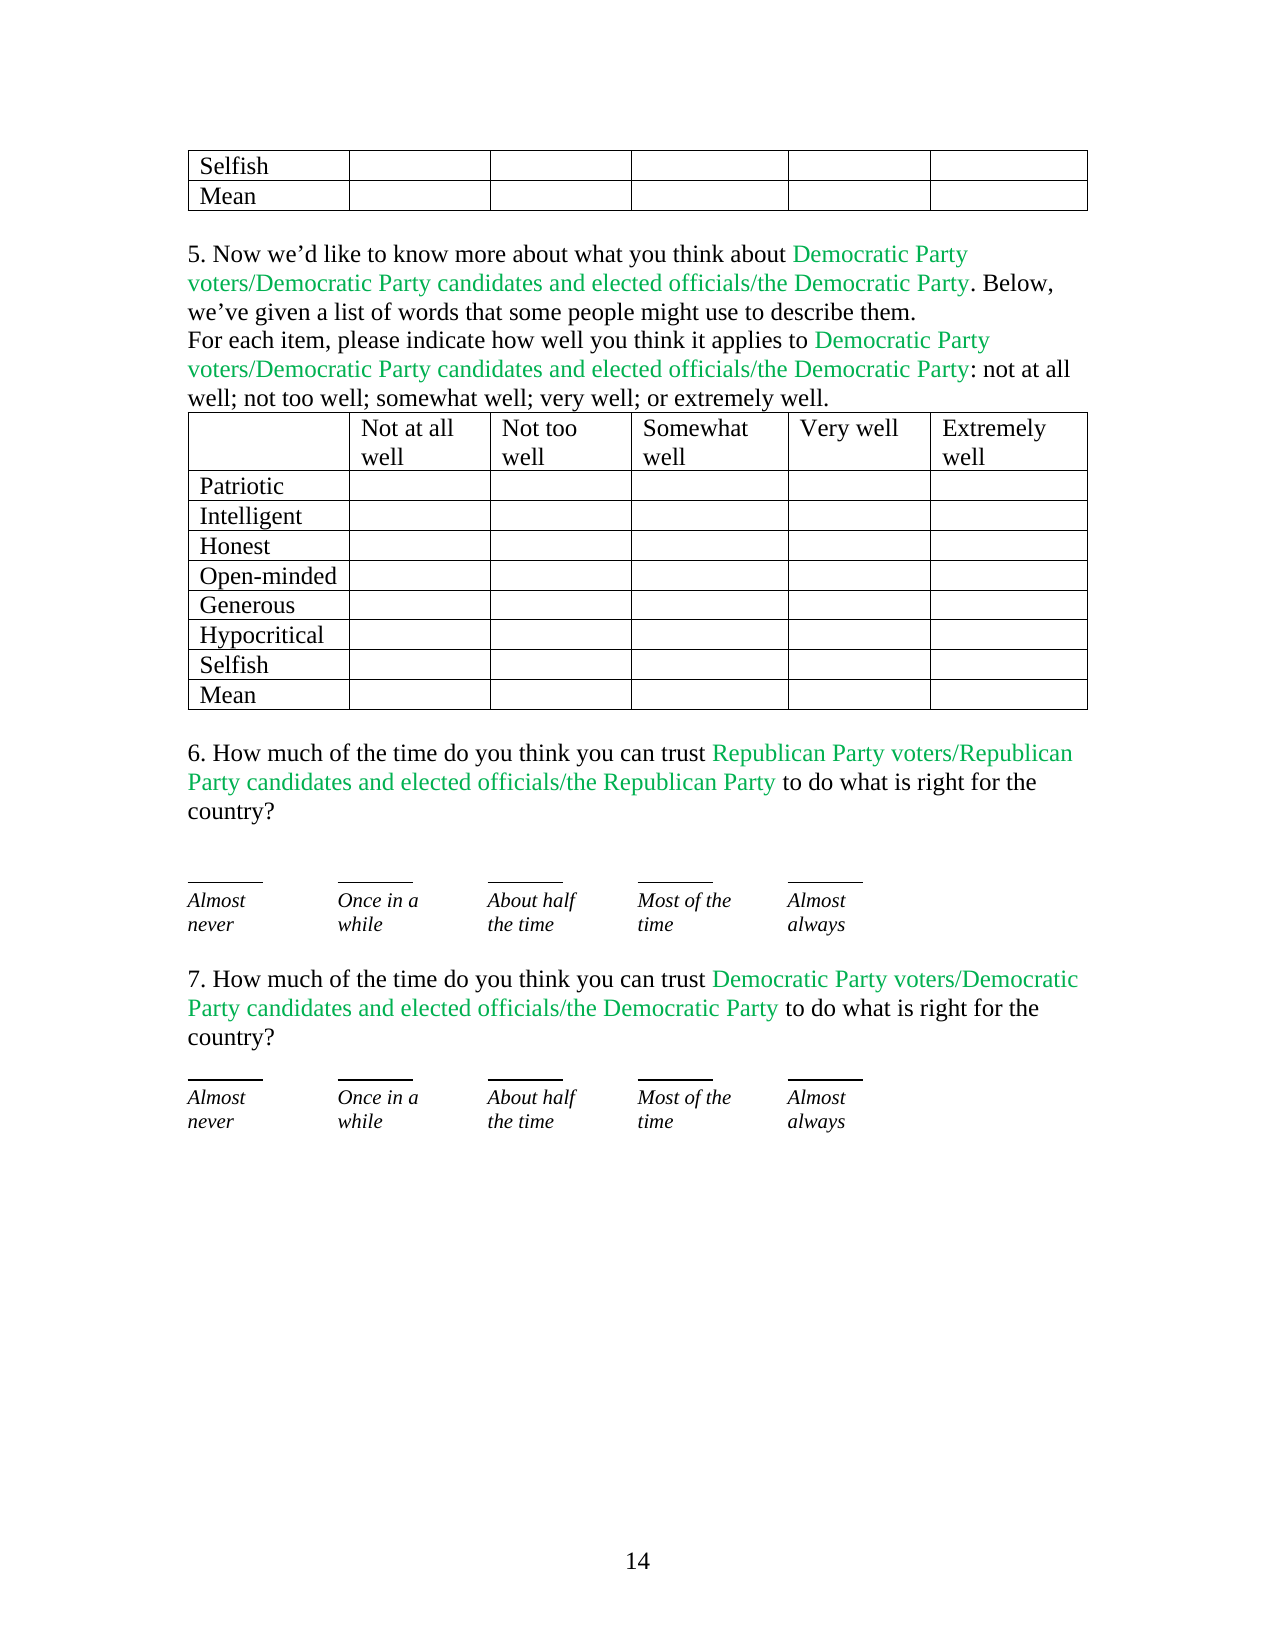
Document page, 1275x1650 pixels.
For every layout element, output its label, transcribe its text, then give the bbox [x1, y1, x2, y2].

table_header Not too well [491, 413, 631, 470]
table_cell Selfish [189, 151, 349, 180]
table_cell Patriotic [189, 471, 349, 500]
table_cell [931, 501, 1087, 530]
table_cell [350, 561, 490, 589]
table_cell [491, 501, 631, 530]
table_cell [491, 531, 631, 560]
table_cell Selfish [189, 650, 349, 679]
table_cell [632, 151, 788, 180]
table_cell [350, 501, 490, 530]
table_cell [350, 650, 490, 679]
table_cell [789, 591, 930, 619]
table_cell Mean [189, 181, 349, 209]
text 5. Now we’d like to know more about what you think about Democratic Party voters/Democratic Party candidates and elected officials/the Democratic Party. Below, we’ve given a list of words that some people might use to describe them. [187, 239, 1087, 326]
table_cell [350, 181, 490, 209]
table_cell [350, 531, 490, 560]
table_cell [789, 620, 930, 649]
text Almost Once in a About half Most of the Almost [187, 1085, 1087, 1109]
table_cell Honest [189, 531, 349, 560]
table_cell [789, 151, 930, 180]
table_cell [491, 591, 631, 619]
table_cell [491, 561, 631, 589]
table_cell Mean [189, 680, 349, 709]
table_header Somewhat well [632, 413, 788, 470]
table_cell [491, 471, 631, 500]
table_header Very well [789, 413, 930, 470]
table_cell [350, 591, 490, 619]
table_cell [491, 680, 631, 709]
table_header Not at all well [350, 413, 490, 470]
table_cell [931, 181, 1087, 209]
table_cell [632, 501, 788, 530]
table_cell Generous [189, 591, 349, 619]
table_cell [350, 620, 490, 649]
table_cell [350, 471, 490, 500]
table_cell [931, 591, 1087, 619]
table_cell [632, 181, 788, 209]
table_cell [931, 650, 1087, 679]
table_cell [491, 181, 631, 209]
table_cell [632, 650, 788, 679]
table_cell [931, 620, 1087, 649]
table_cell [931, 531, 1087, 560]
table_cell [632, 680, 788, 709]
table_cell [491, 151, 631, 180]
table_cell Intelligent [189, 501, 349, 530]
table_cell [632, 531, 788, 560]
text Almost Once in a About half Most of the Almost [187, 888, 1087, 912]
table_cell [350, 680, 490, 709]
table_cell [789, 471, 930, 500]
table_cell [931, 561, 1087, 589]
table_cell Hypocritical [189, 620, 349, 649]
table_cell [491, 650, 631, 679]
table_cell [789, 181, 930, 209]
table_cell [931, 680, 1087, 709]
table_cell [491, 620, 631, 649]
table_cell [789, 680, 930, 709]
table_cell [931, 471, 1087, 500]
table_cell Open-minded [189, 561, 349, 589]
table_cell [931, 151, 1087, 180]
table_cell [632, 561, 788, 589]
table_cell [350, 151, 490, 180]
table_header [189, 413, 349, 470]
table_cell [789, 501, 930, 530]
table_cell [632, 620, 788, 649]
table_cell [789, 561, 930, 589]
text 7. How much of the time do you think you can trust Democratic Party voters/Democratic Party candidates and elected officials/the Democratic Party to do what is right for the country? [187, 964, 1087, 1051]
table_header Extremely well [931, 413, 1087, 470]
table_cell [789, 650, 930, 679]
text never while the time time always [187, 912, 1087, 936]
text 6. How much of the time do you think you can trust Republican Party voters/Republican Party candidates and elected officials/the Republican Party to do what is right for the country? [187, 738, 1087, 825]
table_cell [632, 591, 788, 619]
text never while the time time always [187, 1109, 1087, 1133]
table_cell [632, 471, 788, 500]
text For each item, please indicate how well you think it applies to Democratic Party voters/Democratic Party candidates and elected officials/the Democratic Party: not at all well; not too well; somewhat well; very well; or extremely well. [187, 326, 1087, 412]
table_cell [789, 531, 930, 560]
